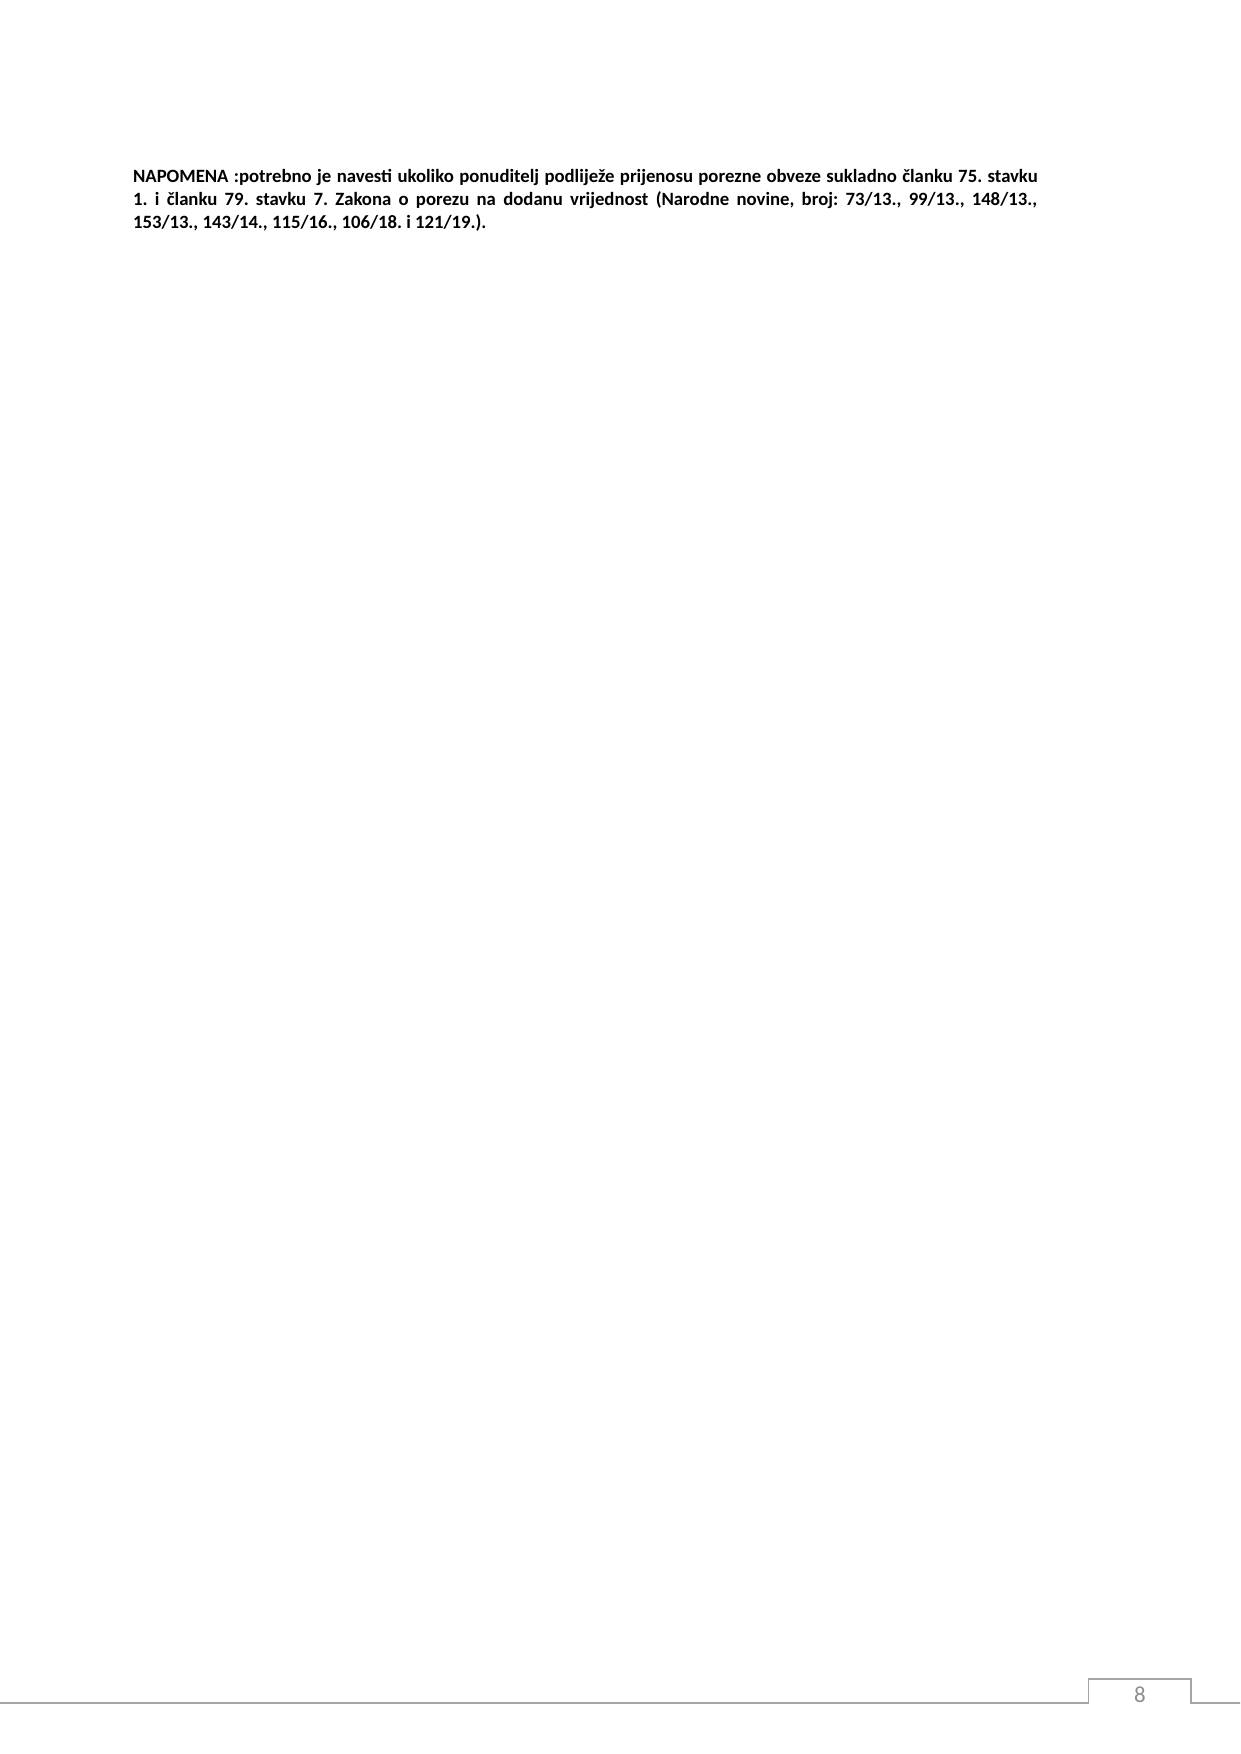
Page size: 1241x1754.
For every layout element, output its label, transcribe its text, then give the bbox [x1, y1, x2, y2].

text NAPOMENA :potrebno je navesti ukoliko ponuditelj podliježe prijenosu porezne obveze sukladno članku 75. stavku 1. i članku 79. stavku 7. Zakona o porezu na dodanu vrijednost (Narodne novine, broj: 73/13., 99/13., 148/13., 153/13., 143/14., 115/16., 106/18. i 121/19.). [133, 164, 1039, 233]
